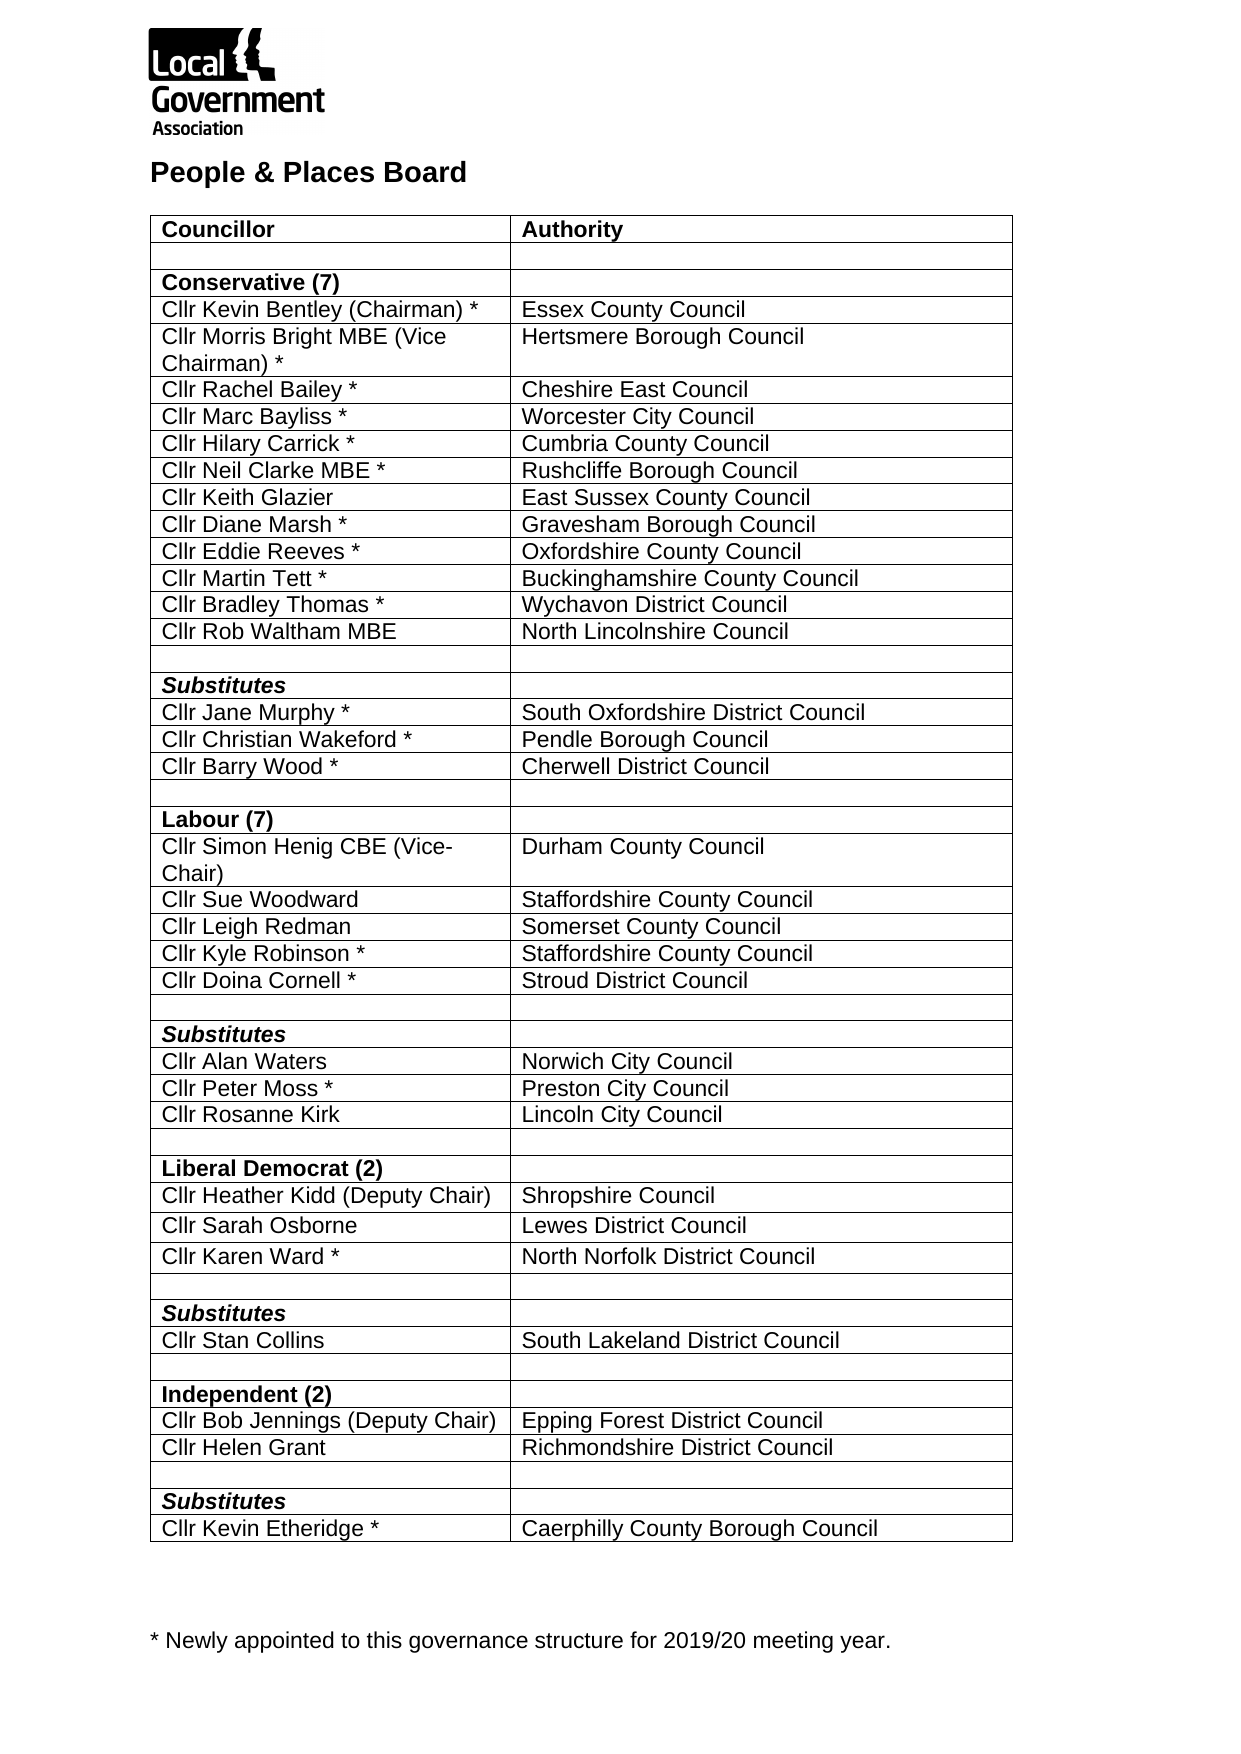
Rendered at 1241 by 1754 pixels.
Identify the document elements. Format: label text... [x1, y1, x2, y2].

table_cell Lincoln City Council [511, 1102, 1012, 1128]
table_cell Cllr Bob Jennings (Deputy Chair) [151, 1408, 510, 1434]
table_cell Cllr Kevin Etheridge * [151, 1515, 510, 1541]
table_cell [511, 807, 1012, 833]
table_cell Cllr Hilary Carrick * [151, 431, 510, 456]
table_cell Wychavon District Council [511, 592, 1012, 618]
table_header [151, 1274, 510, 1299]
table_cell Cumbria County Council [511, 431, 1012, 456]
table_cell Cllr Peter Moss * [151, 1075, 510, 1101]
table_cell [511, 1156, 1012, 1182]
table_header [151, 1462, 510, 1487]
table_cell Cllr Rachel Bailey * [151, 377, 510, 403]
table_cell Hertsmere Borough Council [511, 324, 1012, 376]
table_cell Caerphilly County Borough Council [511, 1515, 1012, 1541]
table_cell Cllr Sue Woodward [151, 887, 510, 913]
table_cell Cllr Helen Grant [151, 1435, 510, 1461]
table_header Authority [511, 216, 1012, 242]
table_header [151, 1129, 510, 1155]
table_cell Essex County Council [511, 297, 1012, 323]
table_cell Buckinghamshire County Council [511, 565, 1012, 591]
table_cell Labour (5) [151, 807, 510, 833]
table_cell [511, 1021, 1012, 1047]
table_header [511, 1274, 1012, 1299]
text People & Places Board [150, 155, 1090, 189]
table_cell [511, 673, 1012, 698]
table_cell Cllr Leigh Redman [151, 914, 510, 940]
table_header [151, 780, 510, 806]
table_cell Stroud District Council [511, 968, 1012, 993]
table_cell Worcester City Council [511, 404, 1012, 429]
table_cell Cllr Barry Wood * [151, 753, 510, 779]
table_cell Cllr Simon Henig CBE (Vice-Chair) [151, 834, 510, 886]
table_cell Staffordshire County Council [511, 887, 1012, 913]
table_cell Cherwell District Council [511, 753, 1012, 779]
table_header [511, 1462, 1012, 1487]
table_cell South Oxfordshire District Council [511, 699, 1012, 725]
picture [148, 28, 325, 135]
table_header [151, 646, 510, 671]
table_cell Oxfordshire County Council [511, 538, 1012, 564]
table_cell [511, 1300, 1012, 1326]
table_cell Cllr Marc Bayliss * [151, 404, 510, 429]
table_cell South Lakeland District Council [511, 1327, 1012, 1353]
table_cell Cllr Kevin Bentley (Chairman) * [151, 297, 510, 323]
table_cell Durham County Council [511, 834, 1012, 886]
table_cell Cllr Rob Waltham MBE [151, 619, 510, 644]
table_header [511, 1129, 1012, 1155]
table_cell Substitutes [151, 1021, 510, 1047]
table_header Councillor [151, 216, 510, 242]
table_cell Rushcliffe Borough Council [511, 458, 1012, 483]
table_cell Cllr Neil Clarke MBE * [151, 458, 510, 483]
table_cell Cllr Rosanne Kirk [151, 1102, 510, 1128]
table_cell Cllr Christian Wakeford * [151, 726, 510, 752]
table_cell Conservative (12) [151, 270, 510, 296]
table_header [151, 1354, 510, 1380]
table_header [511, 995, 1012, 1020]
table_cell Cllr Kyle Robinson * [151, 941, 510, 967]
table_header [151, 995, 510, 1020]
table_cell Preston City Council [511, 1075, 1012, 1101]
table_cell Cllr Bradley Thomas * [151, 592, 510, 618]
table_cell Cllr Diane Marsh * [151, 511, 510, 537]
table_cell Norwich City Council [511, 1048, 1012, 1074]
table_header [511, 1354, 1012, 1380]
table_cell Substitutes [151, 1300, 510, 1326]
table_cell Gravesham Borough Council [511, 511, 1012, 537]
table_cell North Lincolnshire Council [511, 619, 1012, 644]
table_header [511, 646, 1012, 671]
table_cell Pendle Borough Council [511, 726, 1012, 752]
table_cell Cllr Karen Ward * [151, 1243, 510, 1272]
table_cell Cllr Doina Cornell * [151, 968, 510, 993]
table_cell [511, 1489, 1012, 1514]
table_cell Cllr Stan Collins [151, 1327, 510, 1353]
table_header [511, 780, 1012, 806]
table_cell Richmondshire District Council [511, 1435, 1012, 1461]
table_cell North Norfolk District Council [511, 1243, 1012, 1272]
table_cell [511, 243, 1012, 269]
table_cell Independent (2) [151, 1381, 510, 1407]
table_cell Lewes District Council [511, 1213, 1012, 1242]
table_cell Substitutes [151, 1489, 510, 1514]
table_cell Cllr Martin Tett * [151, 565, 510, 591]
table_cell Cllr Alan Waters [151, 1048, 510, 1074]
table_cell Cllr Keith Glazier [151, 484, 510, 510]
table_cell Cllr Jane Murphy * [151, 699, 510, 725]
table_cell Cllr Heather Kidd (Deputy Chair) [151, 1183, 510, 1212]
table_cell Staffordshire County Council [511, 941, 1012, 967]
table_cell [151, 243, 510, 269]
table_cell Cllr Morris Bright MBE (Vice Chairman) * [151, 324, 510, 376]
table_cell Epping Forest District Council [511, 1408, 1012, 1434]
table_cell Shropshire Council [511, 1183, 1012, 1212]
table_cell [511, 1381, 1012, 1407]
table_cell [511, 270, 1012, 296]
table_cell Cllr Eddie Reeves * [151, 538, 510, 564]
table_cell Cllr Sarah Osborne [151, 1213, 510, 1242]
table_cell Cheshire East Council [511, 377, 1012, 403]
table_cell Liberal Democrat (3) [151, 1156, 510, 1182]
table_cell East Sussex County Council [511, 484, 1012, 510]
table_cell Somerset County Council [511, 914, 1012, 940]
table_cell Substitutes [151, 673, 510, 698]
